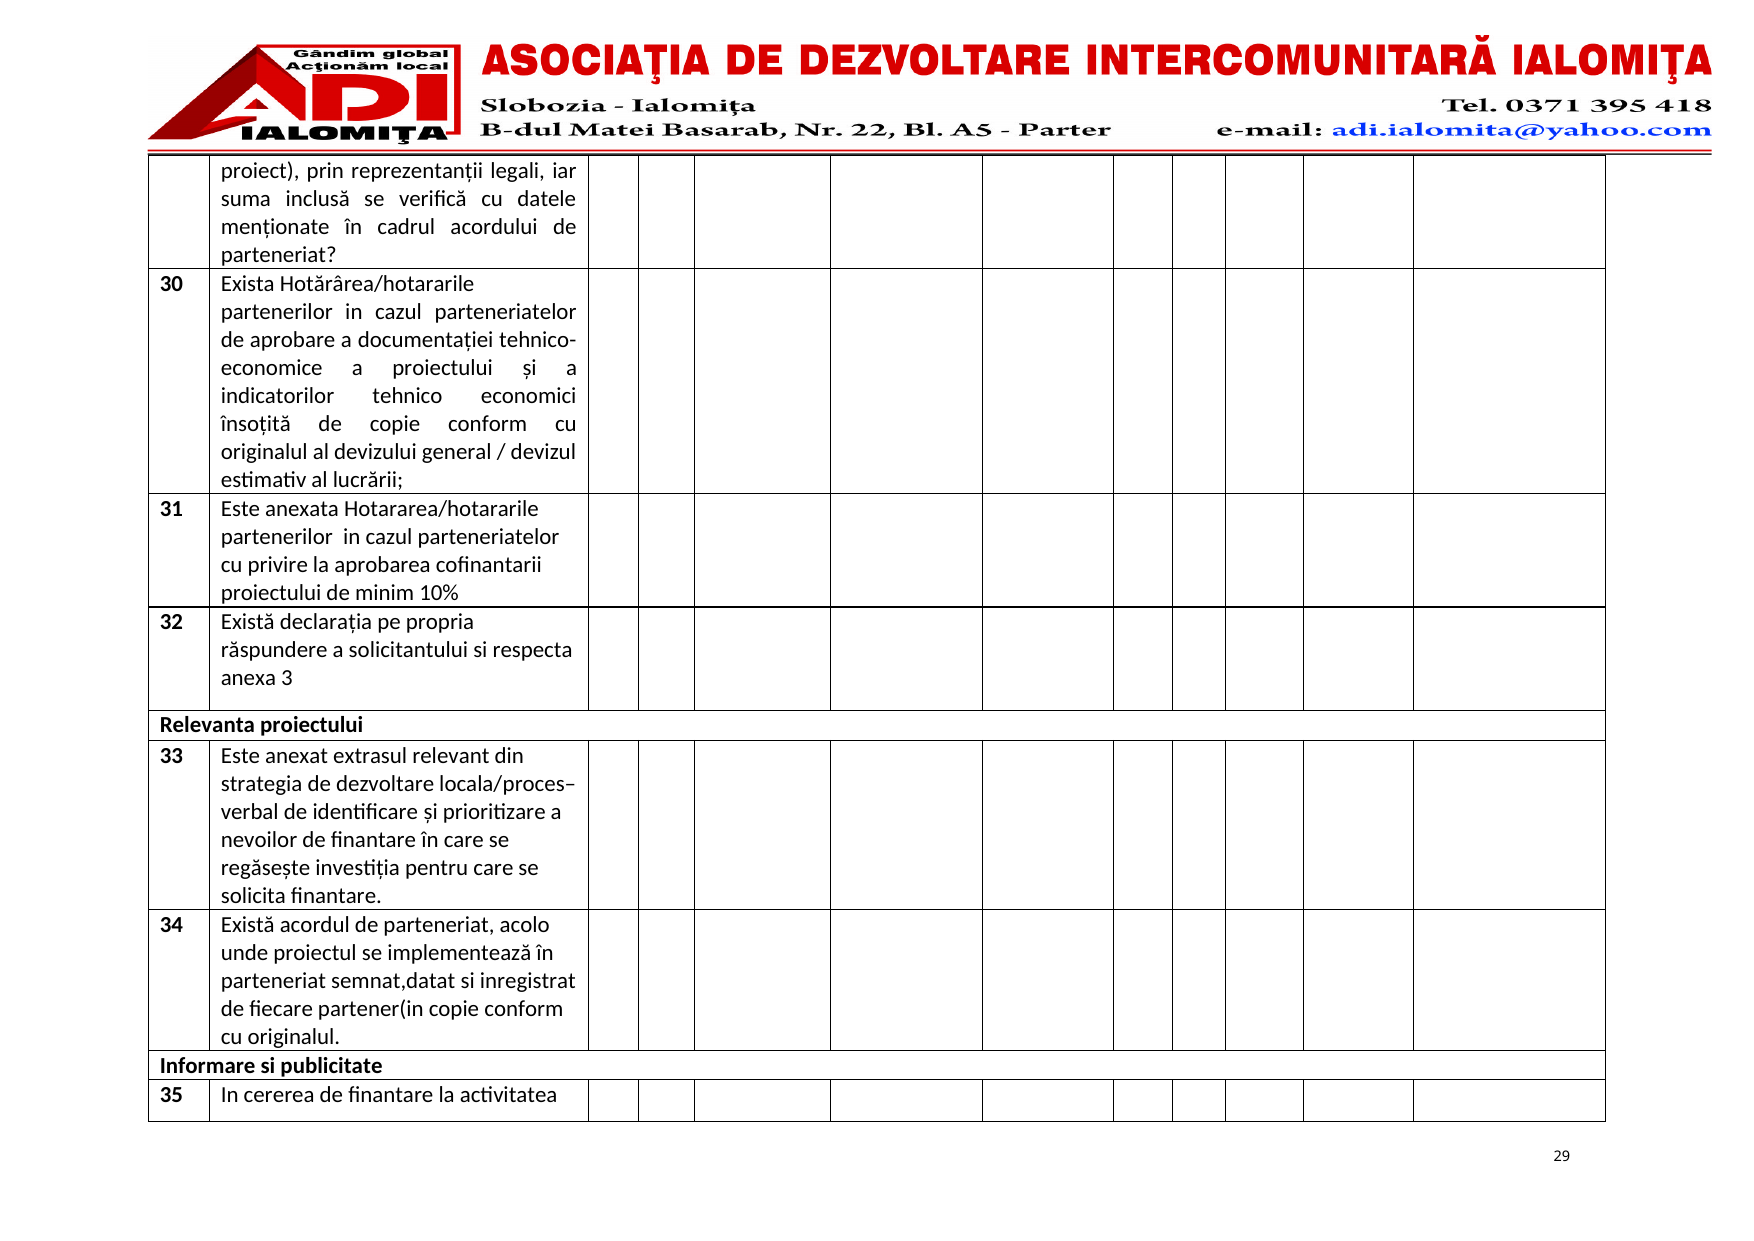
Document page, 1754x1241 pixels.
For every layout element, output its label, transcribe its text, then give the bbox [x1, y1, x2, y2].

table_cell [695, 1080, 830, 1121]
table_cell [639, 156, 694, 268]
table_cell [1414, 608, 1605, 709]
table_cell [1414, 494, 1605, 606]
table_cell [983, 494, 1113, 606]
table_cell [831, 910, 982, 1050]
picture [147, 35, 1712, 155]
table_cell 29 [149, 156, 209, 268]
table_cell 30 [149, 269, 209, 493]
table_cell [1226, 1080, 1303, 1121]
table_cell [1414, 910, 1605, 1050]
table_cell [1114, 741, 1172, 909]
table_cell Este anexat extrasul relevant din strategia de dezvoltare locala/proces–verbal de identificare și prioritizare a nevoilor de finantare în care se regăseşte investiţia pentru care se solicita finantare. [210, 741, 588, 909]
table_cell [1414, 269, 1605, 493]
table_cell [1173, 1080, 1225, 1121]
table_cell [1304, 741, 1413, 909]
table_cell [695, 494, 830, 606]
table_cell [1173, 269, 1225, 493]
table_cell [589, 494, 638, 606]
table_cell [1304, 494, 1413, 606]
table_cell [1173, 156, 1225, 268]
table_cell [1304, 1080, 1413, 1121]
table_cell [589, 910, 638, 1050]
table_cell [1173, 608, 1225, 709]
table_cell [983, 741, 1113, 909]
table_cell Exista Hotărârea/hotararile partenerilor in cazul parteneriatelor de aprobare a documentaţiei tehnico-economice a proiectului și a indicatorilor tehnico economici însoțită de copie conform cu originalul al devizului general / devizul estimativ al lucrării; [210, 269, 588, 493]
table_cell [1304, 269, 1413, 493]
table_cell Există acordul de parteneriat, acolo unde proiectul se implementează în parteneriat semnat,datat si inregistrat de fiecare partener(in copie conform cu originalul. [210, 910, 588, 1050]
table_cell 31 [149, 494, 209, 606]
table_cell [695, 910, 830, 1050]
table_cell [1173, 494, 1225, 606]
table_cell [1114, 608, 1172, 709]
table_cell [639, 741, 694, 909]
table_cell Există declarația pe propria răspundere a solicitantului si respecta anexa 3 [210, 608, 588, 709]
table_cell [1414, 156, 1605, 268]
table_cell [639, 494, 694, 606]
table_cell Informare si publicitate [149, 1051, 1605, 1079]
table_cell [1226, 608, 1303, 709]
table_cell [1304, 156, 1413, 268]
table_cell Este anexata Hotararea/hotararile partenerilor in cazul parteneriatelor cu privire la aprobarea cofinantarii proiectului de minim 10% [210, 494, 588, 606]
table_cell [639, 1080, 694, 1121]
table_cell [831, 608, 982, 709]
table_cell [831, 494, 982, 606]
table_cell [983, 608, 1113, 709]
table_cell 32 [149, 608, 209, 709]
table_cell [1114, 1080, 1172, 1121]
table_cell [1173, 910, 1225, 1050]
table_cell [695, 741, 830, 909]
table_cell [1114, 269, 1172, 493]
table_cell [983, 156, 1113, 268]
table_cell [1226, 156, 1303, 268]
table_cell [1226, 494, 1303, 606]
table_cell [1414, 741, 1605, 909]
table_cell 33 [149, 741, 209, 909]
table_cell [831, 1080, 982, 1121]
table_cell [589, 156, 638, 268]
table_cell [1304, 608, 1413, 709]
table_cell [831, 269, 982, 493]
table_cell [1173, 741, 1225, 909]
table_cell [695, 269, 830, 493]
table_cell [1304, 910, 1413, 1050]
table_cell [1114, 910, 1172, 1050]
table_cell 35 [149, 1080, 209, 1121]
table_cell [1414, 1080, 1605, 1121]
table_cell 34 [149, 910, 209, 1050]
table_cell [1114, 156, 1172, 268]
table_cell [1226, 269, 1303, 493]
table_cell [695, 156, 830, 268]
table_cell [639, 269, 694, 493]
table_cell [831, 156, 982, 268]
table_cell [639, 910, 694, 1050]
table_cell [1226, 741, 1303, 909]
table_cell [983, 269, 1113, 493]
table_cell [983, 910, 1113, 1050]
table_cell [831, 741, 982, 909]
table_cell [639, 608, 694, 709]
table_cell [983, 1080, 1113, 1121]
table_cell [589, 269, 638, 493]
table_cell Relevanta proiectului [149, 711, 1605, 740]
table_cell [589, 608, 638, 709]
table_cell [1114, 494, 1172, 606]
table_cell [589, 1080, 638, 1121]
table_cell [589, 741, 638, 909]
table_cell [1226, 910, 1303, 1050]
table_cell [695, 608, 830, 709]
